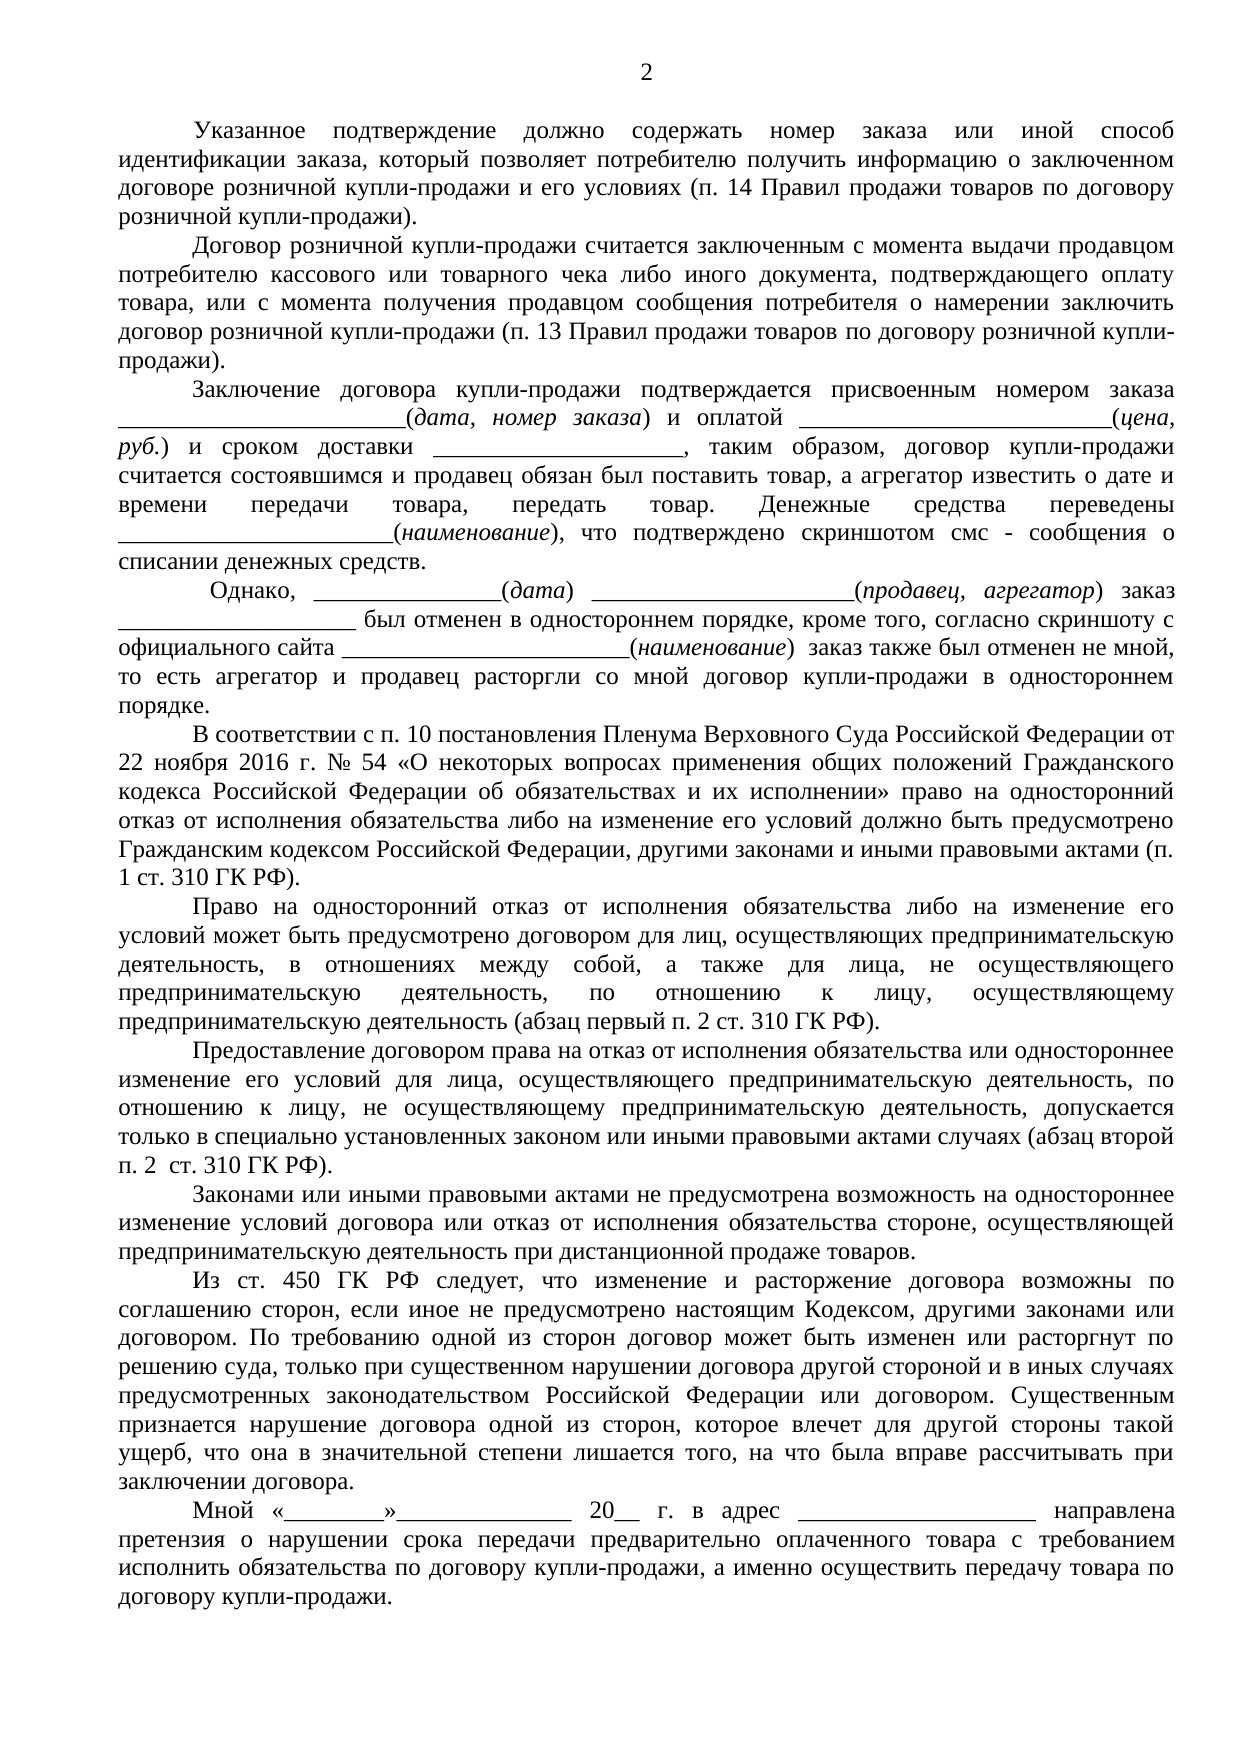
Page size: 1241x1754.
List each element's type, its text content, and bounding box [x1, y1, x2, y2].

text Предоставление договором права на отказ от исполнения обязательства или одностороннее изменение его условий для лица, осуществляющего предпринимательскую деятельность, по отношению к лицу, не осуществляющему предпринимательскую деятельность, допускается только в специально установленных законом или иными правовыми актами случаях (абзац второй п. 2 ст. 310 ГК РФ). [118, 1035, 1175, 1179]
text Заключение договора купли-продажи подтверждается присвоенным номером заказа _______________________(дата, номер заказа) и оплатой _________________________(цена, руб.) и сроком доставки ____________________, таким образом, договор купли-продажи считается состоявшимся и продавец обязан был поставить товар, а агрегатор известить о дате и времени передачи товара, передать товар. Денежные средства переведены ______________________(наименование), что подтверждено скриншотом смс - сообщения о списании денежных средств. [118, 374, 1175, 575]
text Право на односторонний отказ от исполнения обязательства либо на изменение его условий может быть предусмотрено договором для лиц, осуществляющих предпринимательскую деятельность, в отношениях между собой, а также для лица, не осуществляющего предпринимательскую деятельность, по отношению к лицу, осуществляющему предпринимательскую деятельность (абзац первый п. 2 ст. 310 ГК РФ). [118, 891, 1175, 1035]
text В соответствии с п. 10 постановления Пленума Верховного Суда Российской Федерации от 22 ноября 2016 г. № 54 «О некоторых вопросах применения общих положений Гражданского кодекса Российской Федерации об обязательствах и их исполнении» право на односторонний отказ от исполнения обязательства либо на изменение его условий должно быть предусмотрено Гражданским кодексом Российской Федерации, другими законами и иными правовыми актами (п. 1 ст. 310 ГК РФ). [118, 719, 1175, 891]
text Законами или иными правовыми актами не предусмотрена возможность на одностороннее изменение условий договора или отказ от исполнения обязательства стороне, осуществляющей предпринимательскую деятельность при дистанционной продаже товаров. [118, 1179, 1175, 1265]
text Из ст. 450 ГК РФ следует, что изменение и расторжение договора возможны по соглашению сторон, если иное не предусмотрено настоящим Кодексом, другими законами или договором. По требованию одной из сторон договор может быть изменен или расторгнут по решению суда, только при существенном нарушении договора другой стороной и в иных случаях предусмотренных законодательством Российской Федерации или договором. Существенным признается нарушение договора одной из сторон, которое влечет для другой стороны такой ущерб, что она в значительной степени лишается того, на что была вправе рассчитывать при заключении договора. [118, 1265, 1175, 1495]
text Однако, _______________(дата) _____________________(продавец, агрегатор) заказ ___________________ был отменен в одностороннем порядке, кроме того, согласно скриншоту с официального сайта _______________________(наименование) заказ также был отменен не мной, то есть агрегатор и продавец расторгли со мной договор купли-продажи в одностороннем порядке. [118, 575, 1175, 719]
text Указанное подтверждение должно содержать номер заказа или иной способ идентификации заказа, который позволяет потребителю получить информацию о заключенном договоре розничной купли-продажи и его условиях (п. 14 Правил продажи товаров по договору розничной купли-продажи). [118, 115, 1175, 230]
text Мной «________»______________ 20__ г. в адрес ___________________ направлена претензия о нарушении срока передачи предварительно оплаченного товара с требованием исполнить обязательства по договору купли-продажи, а именно осуществить передачу товара по договору купли-продажи. [118, 1495, 1175, 1610]
text Договор розничной купли-продажи считается заключенным с момента выдачи продавцом потребителю кассового или товарного чека либо иного документа, подтверждающего оплату товара, или с момента получения продавцом сообщения потребителя о намерении заключить договор розничной купли-продажи (п. 13 Правил продажи товаров по договору розничной купли-продажи). [118, 230, 1175, 374]
